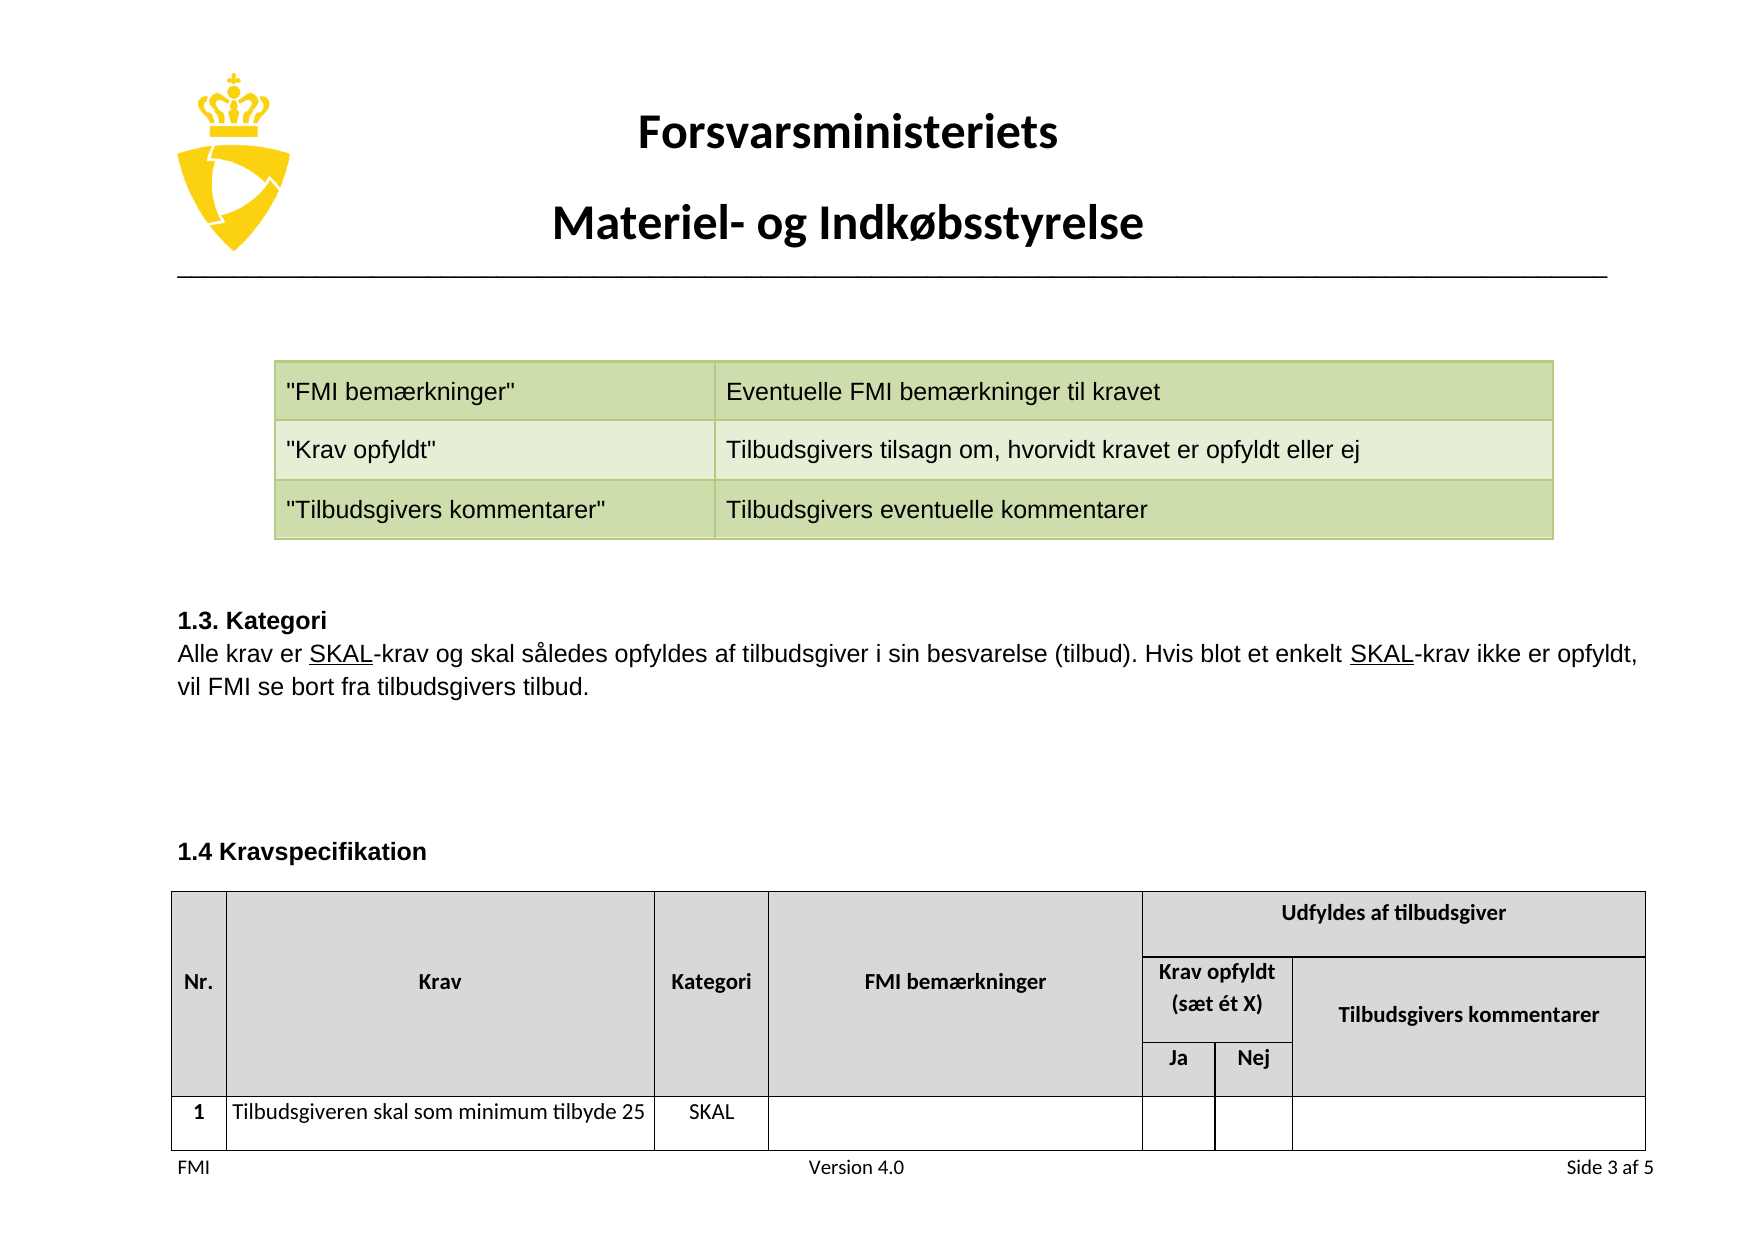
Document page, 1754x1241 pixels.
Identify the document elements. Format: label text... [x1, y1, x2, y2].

table_cell [1143, 1097, 1214, 1150]
table_cell "FMI bemærkninger" [276, 363, 714, 419]
table_cell Tilbudsgivers kommentarer [1293, 958, 1645, 1096]
table_cell [1293, 1097, 1645, 1150]
picture [177, 73, 290, 251]
table_cell [769, 1097, 1142, 1150]
table_cell "Krav opfyldt" [276, 421, 714, 478]
table_cell Eventuelle FMI bemærkninger til kravet [716, 363, 1552, 419]
list 1.4 Kravspecifikation [177, 837, 1651, 866]
table_cell Krav opfyldt (sæt ét X) [1143, 958, 1292, 1042]
table_header Krav [227, 892, 654, 1096]
list Alle krav er SKAL-krav og skal således opfyldes af tilbudsgiver i sin besvarelse (tilbud). Hvis blot et enkelt SKAL-krav ikke er opfyldt, vil FMI se bort fra tilbudsgivers tilbud. [177, 639, 1651, 700]
table_cell Ja [1143, 1043, 1214, 1096]
table_cell [1216, 1097, 1292, 1150]
table_cell Tilbudsgivers tilsagn om, hvorvidt kravet er opfyldt eller ej [716, 421, 1552, 478]
table_header Nr. [172, 892, 226, 1096]
table_cell Nej [1216, 1043, 1292, 1096]
table_header FMI bemærkninger [769, 892, 1142, 1096]
table_cell SKAL [655, 1097, 768, 1150]
list 1.3. Kategori [177, 606, 1651, 634]
table_cell "Tilbudsgivers kommentarer" [276, 481, 714, 537]
table_cell Tilbudsgivers eventuelle kommentarer [716, 481, 1552, 537]
table_header Kategori [655, 892, 768, 1096]
table_header Udfyldes af tilbudsgiver [1143, 892, 1645, 956]
table_cell 1 [172, 1097, 226, 1150]
